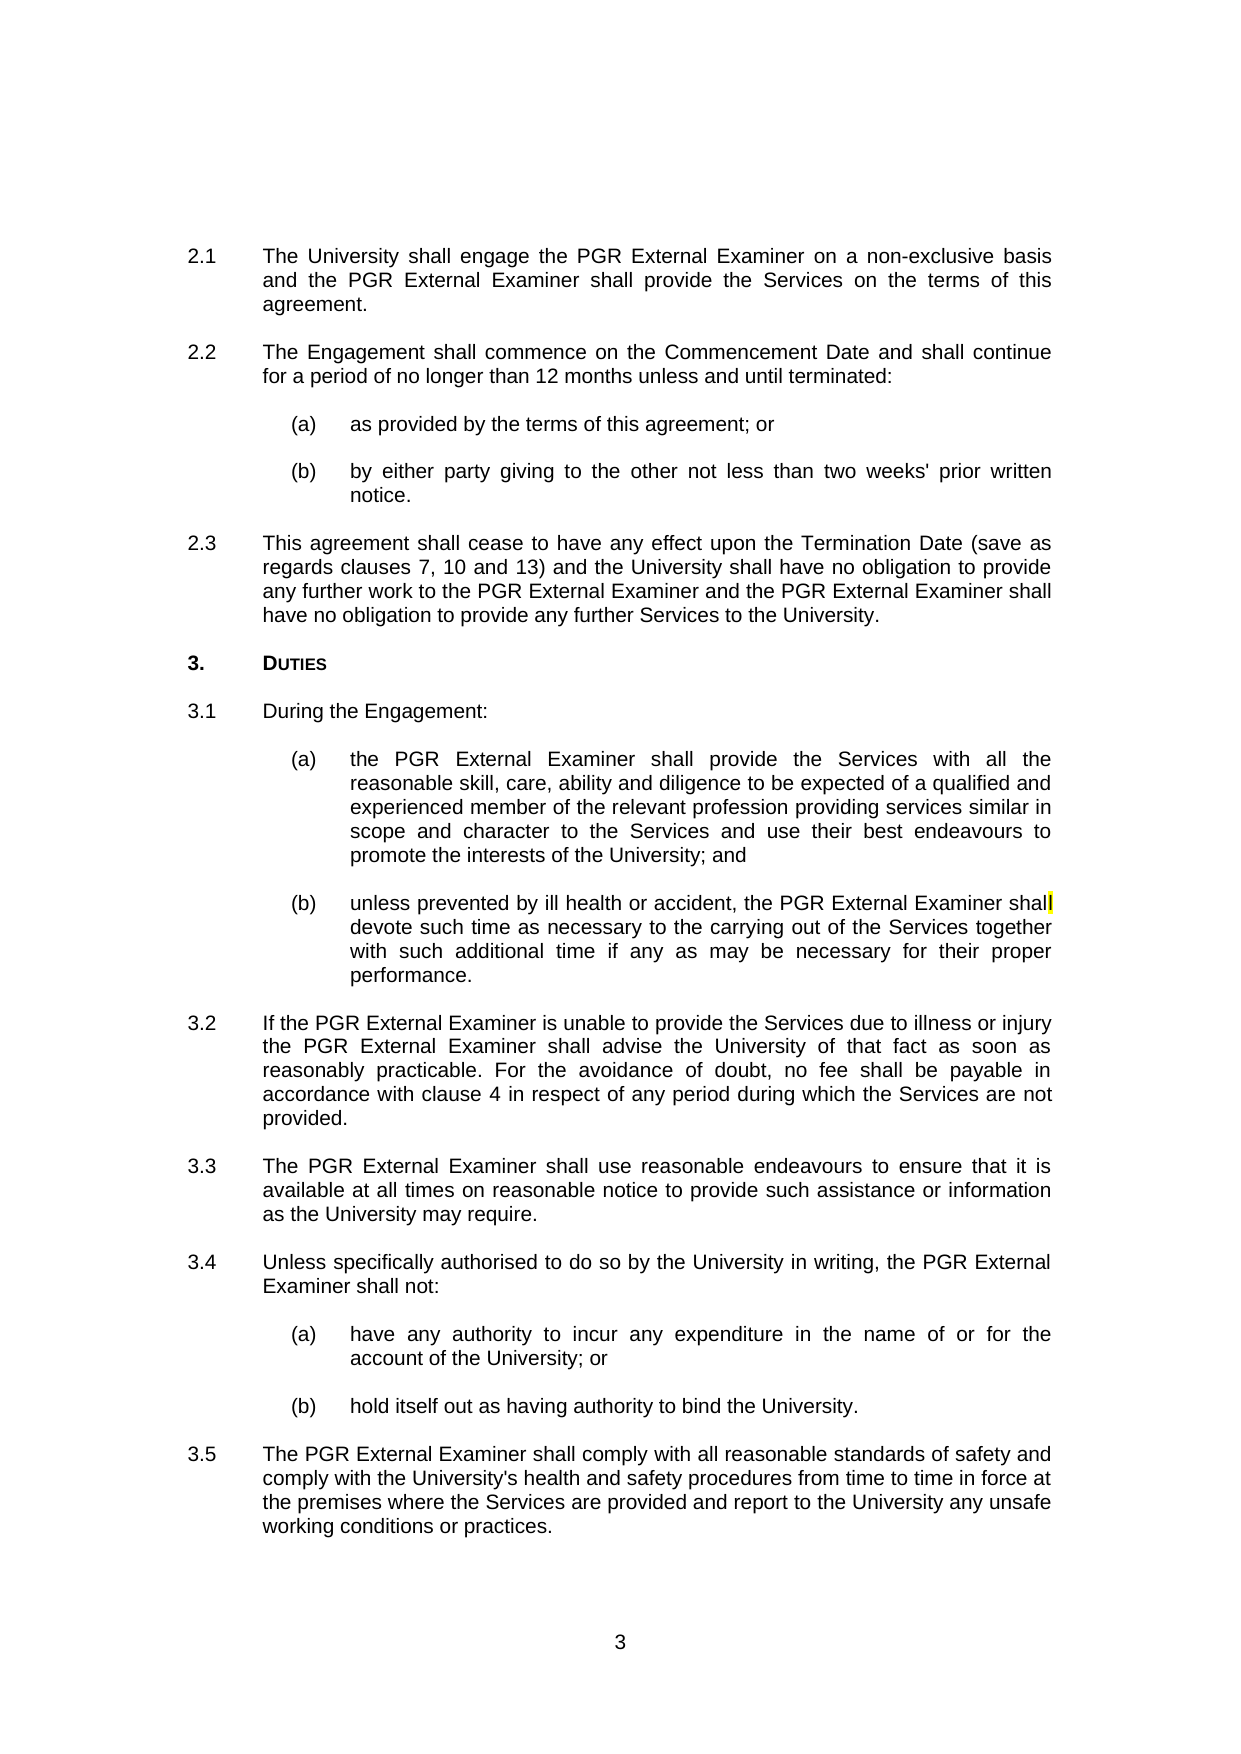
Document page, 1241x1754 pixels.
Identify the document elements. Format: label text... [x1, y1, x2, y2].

subtitle the PGR External Examiner shall provide the Services with all the reasonable skill, care, ability and diligence to be expected of a qualified and experienced member of the relevant profession providing services similar in scope and character to the Services and use their best endeavours to promote the interests of the University; and [291, 747, 1053, 867]
subtitle The PGR External Examiner shall comply with all reasonable standards of safety and comply with the University's health and safety procedures from time to time in force at the premises where the Services are provided and report to the University any unsafe working conditions or practices. [187, 1442, 1053, 1537]
subtitle The PGR External Examiner shall use reasonable endeavours to ensure that it is available at all times on reasonable notice to provide such assistance or information as the University may require. [187, 1154, 1053, 1226]
subtitle The Engagement shall commence on the Commencement Date and shall continue for a period of no longer than 12 months unless and until terminated: [187, 339, 1053, 387]
subtitle hold itself out as having authority to bind the University. [291, 1394, 1053, 1418]
subtitle unless prevented by ill health or accident, the PGR External Examiner shall devote such time as necessary to the carrying out of the Services together with such additional time if any as may be necessary for their proper performance. [291, 891, 1053, 986]
subtitle by either party giving to the other not less than two weeks' prior written notice. [291, 459, 1053, 507]
subtitle The University shall engage the PGR External Examiner on a non-exclusive basis and the PGR External Examiner shall provide the Services on the terms of this agreement. [187, 244, 1053, 316]
subtitle This agreement shall cease to have any effect upon the Termination Date (save as regards clauses 7, 10 and 13) and the University shall have no obligation to provide any further work to the PGR External Examiner and the PGR External Examiner shall have no obligation to provide any further Services to the University. [187, 531, 1053, 627]
subtitle as provided by the terms of this agreement; or [291, 411, 1053, 435]
subtitle Duties [187, 651, 1053, 675]
subtitle During the Engagement: [187, 699, 1053, 723]
subtitle have any authority to incur any expenditure in the name of or for the account of the University; or [291, 1322, 1053, 1370]
subtitle Unless specifically authorised to do so by the University in writing, the PGR External Examiner shall not: [187, 1250, 1053, 1298]
